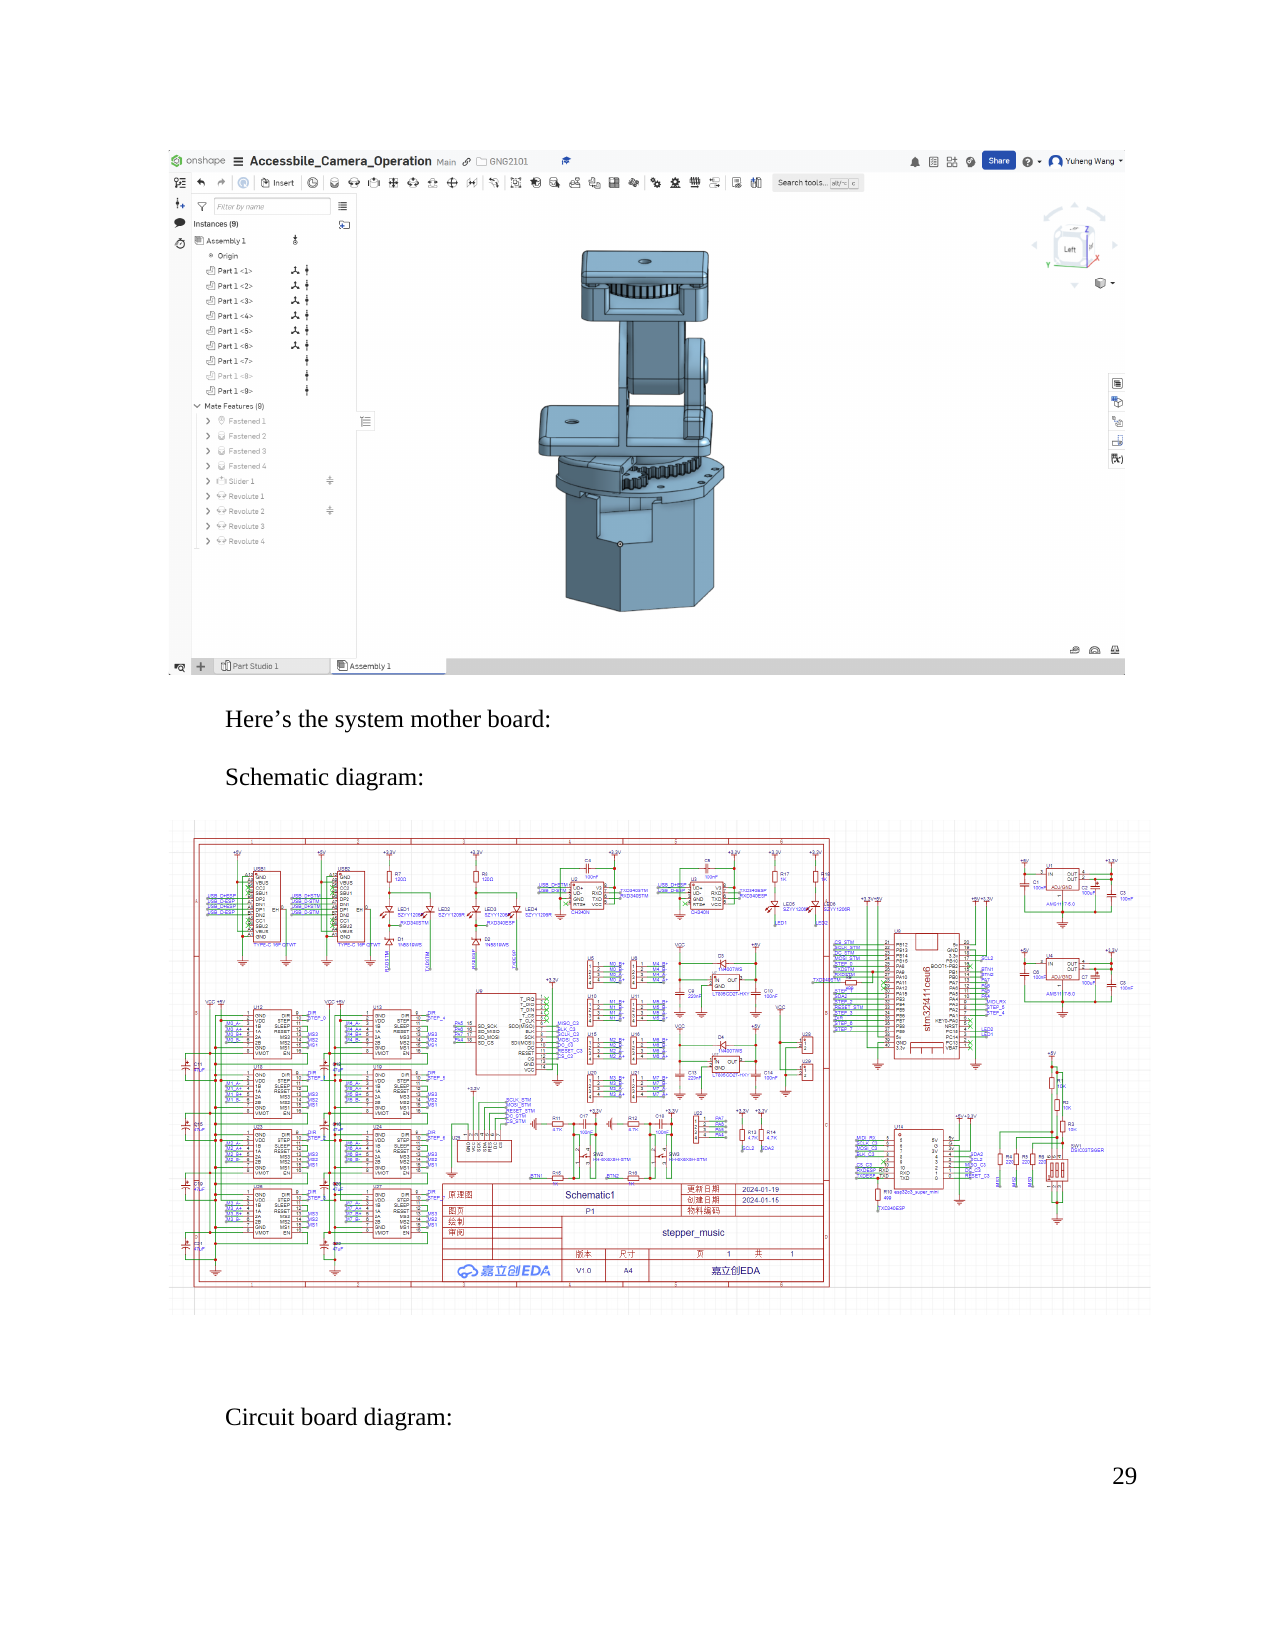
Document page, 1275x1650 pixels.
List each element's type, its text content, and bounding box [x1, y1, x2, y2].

text Here’s the 3D CAD module: [150, 208, 1137, 237]
text Schematic diagram: [150, 878, 1137, 907]
text Here’s the system mother board: [150, 820, 1137, 849]
